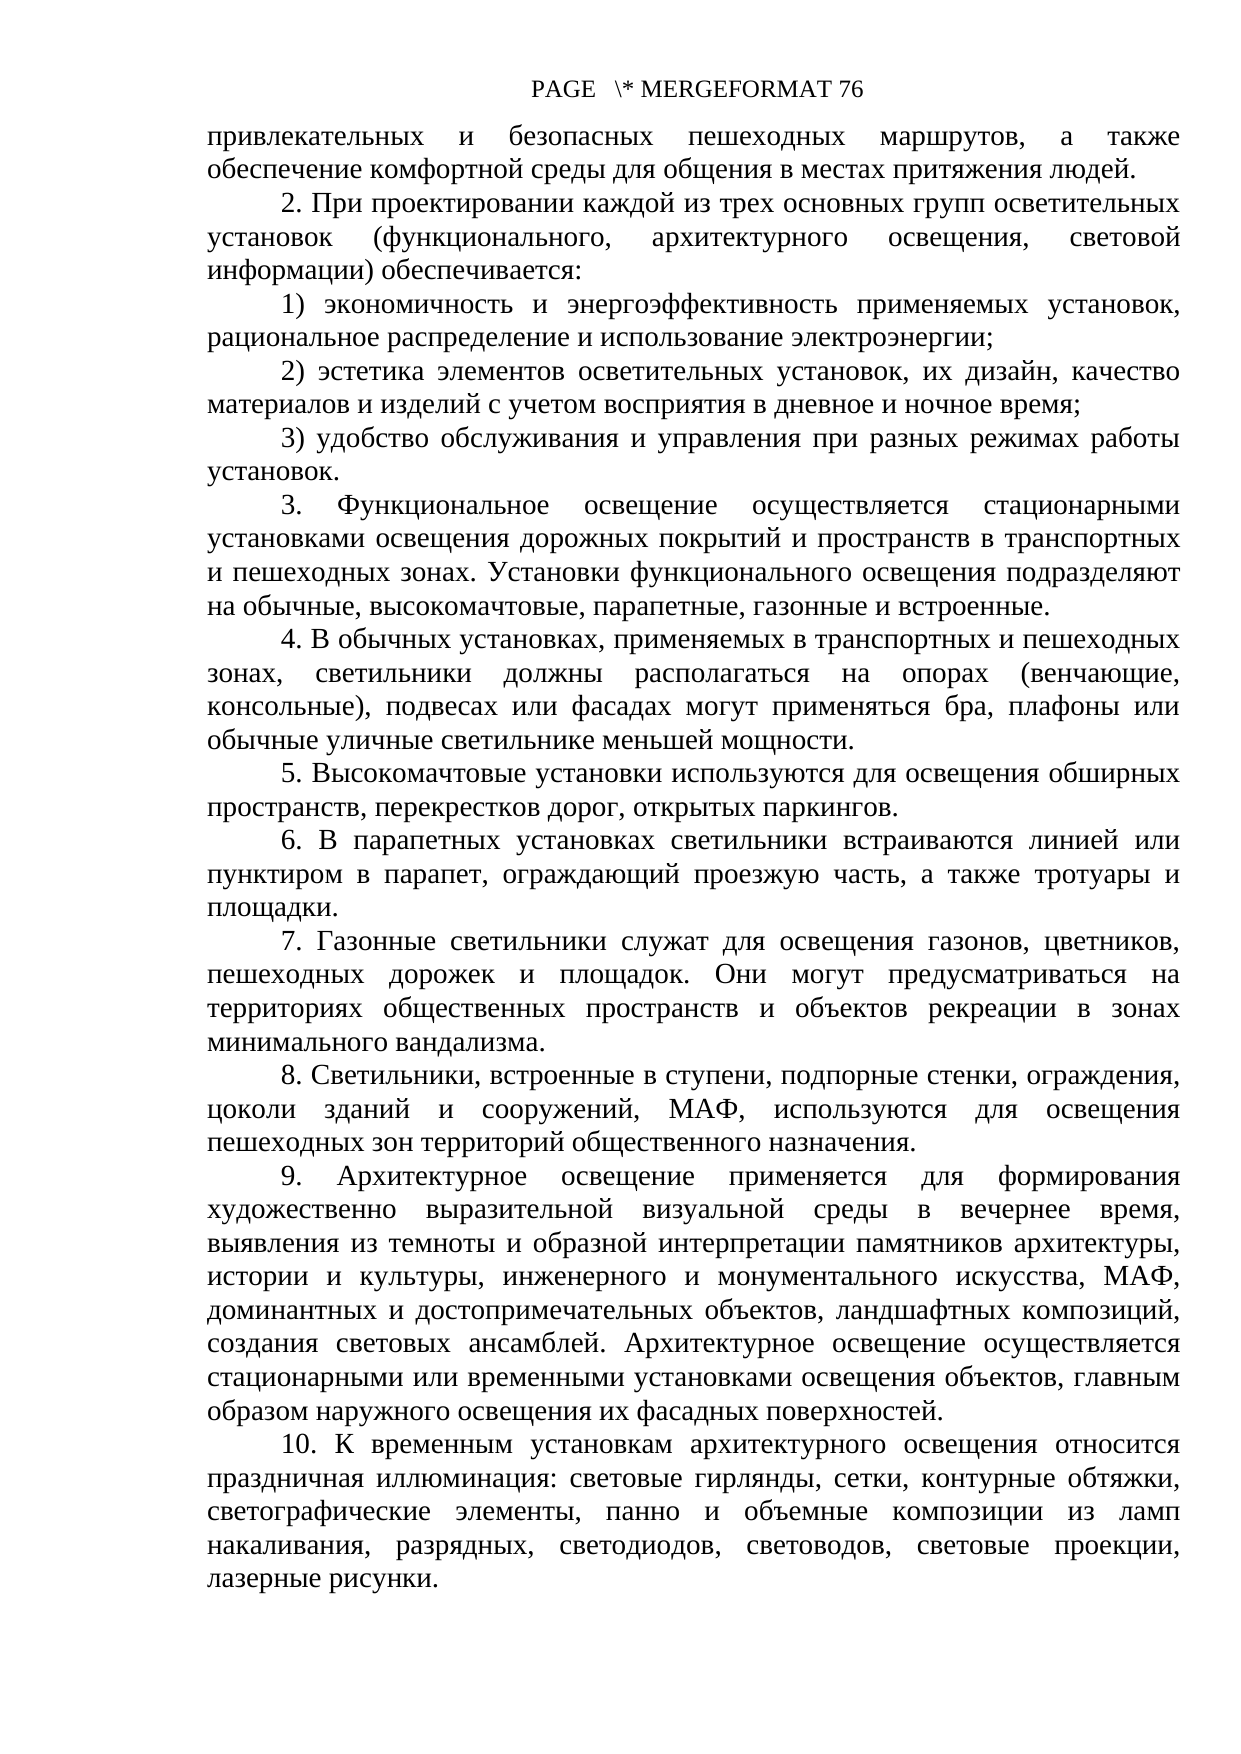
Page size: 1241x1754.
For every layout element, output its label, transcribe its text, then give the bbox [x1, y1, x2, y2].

text 10. К временным установкам архитектурного освещения относится праздничная иллюминация: световые гирлянды, сетки, контурные обтяжки, светографические элементы, панно и объемные композиции из ламп накаливания, разрядных, светодиодов, световодов, световые проекции, лазерные рисунки. [207, 1426, 1181, 1594]
text 8. Светильники, встроенные в ступени, подпорные стенки, ограждения, цоколи зданий и сооружений, МАФ, используются для освещения пешеходных зон территорий общественного назначения. [207, 1057, 1181, 1158]
text 3) удобство обслуживания и управления при разных режимах работы установок. [207, 420, 1181, 487]
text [207, 118, 1181, 185]
text 7. Газонные светильники служат для освещения газонов, цветников, пешеходных дорожек и площадок. Они могут предусматриваться на территориях общественных пространств и объектов рекреации в зонах минимального вандализма. [207, 923, 1181, 1057]
text 1) экономичность и энергоэффективность применяемых установок, рациональное распределение и использование электроэнергии; [207, 286, 1181, 353]
text 2) эстетика элементов осветительных установок, их дизайн, качество материалов и изделий с учетом восприятия в дневное и ночное время; [207, 353, 1181, 420]
text 3. Функциональное освещение осуществляется стационарными установками освещения дорожных покрытий и пространств в транспортных и пешеходных зонах. Установки функционального освещения подразделяют на обычные, высокомачтовые, парапетные, газонные и встроенные. [207, 487, 1181, 621]
text 6. В парапетных установках светильники встраиваются линией или пунктиром в парапет, ограждающий проезжую часть, а также тротуары и площадки. [207, 822, 1181, 923]
text 9. Архитектурное освещение применяется для формирования художественно выразительной визуальной среды в вечернее время, выявления из темноты и образной интерпретации памятников архитектуры, истории и культуры, инженерного и монументального искусства, МАФ, доминантных и достопримечательных объектов, ландшафтных композиций, создания световых ансамблей. Архитектурное освещение осуществляется стационарными или временными установками освещения объектов, главным образом наружного освещения их фасадных поверхностей. [207, 1158, 1181, 1426]
text 5. Высокомачтовые установки используются для освещения обширных пространств, перекрестков дорог, открытых паркингов. [207, 755, 1181, 822]
text 2. При проектировании каждой из трех основных групп осветительных установок (функционального, архитектурного освещения, световой информации) обеспечивается: [207, 185, 1181, 286]
text 4. В обычных установках, применяемых в транспортных и пешеходных зонах, светильники должны располагаться на опорах (венчающие, консольные), подвесах или фасадах могут применяться бра, плафоны или обычные уличные светильнике меньшей мощности. [207, 621, 1181, 755]
